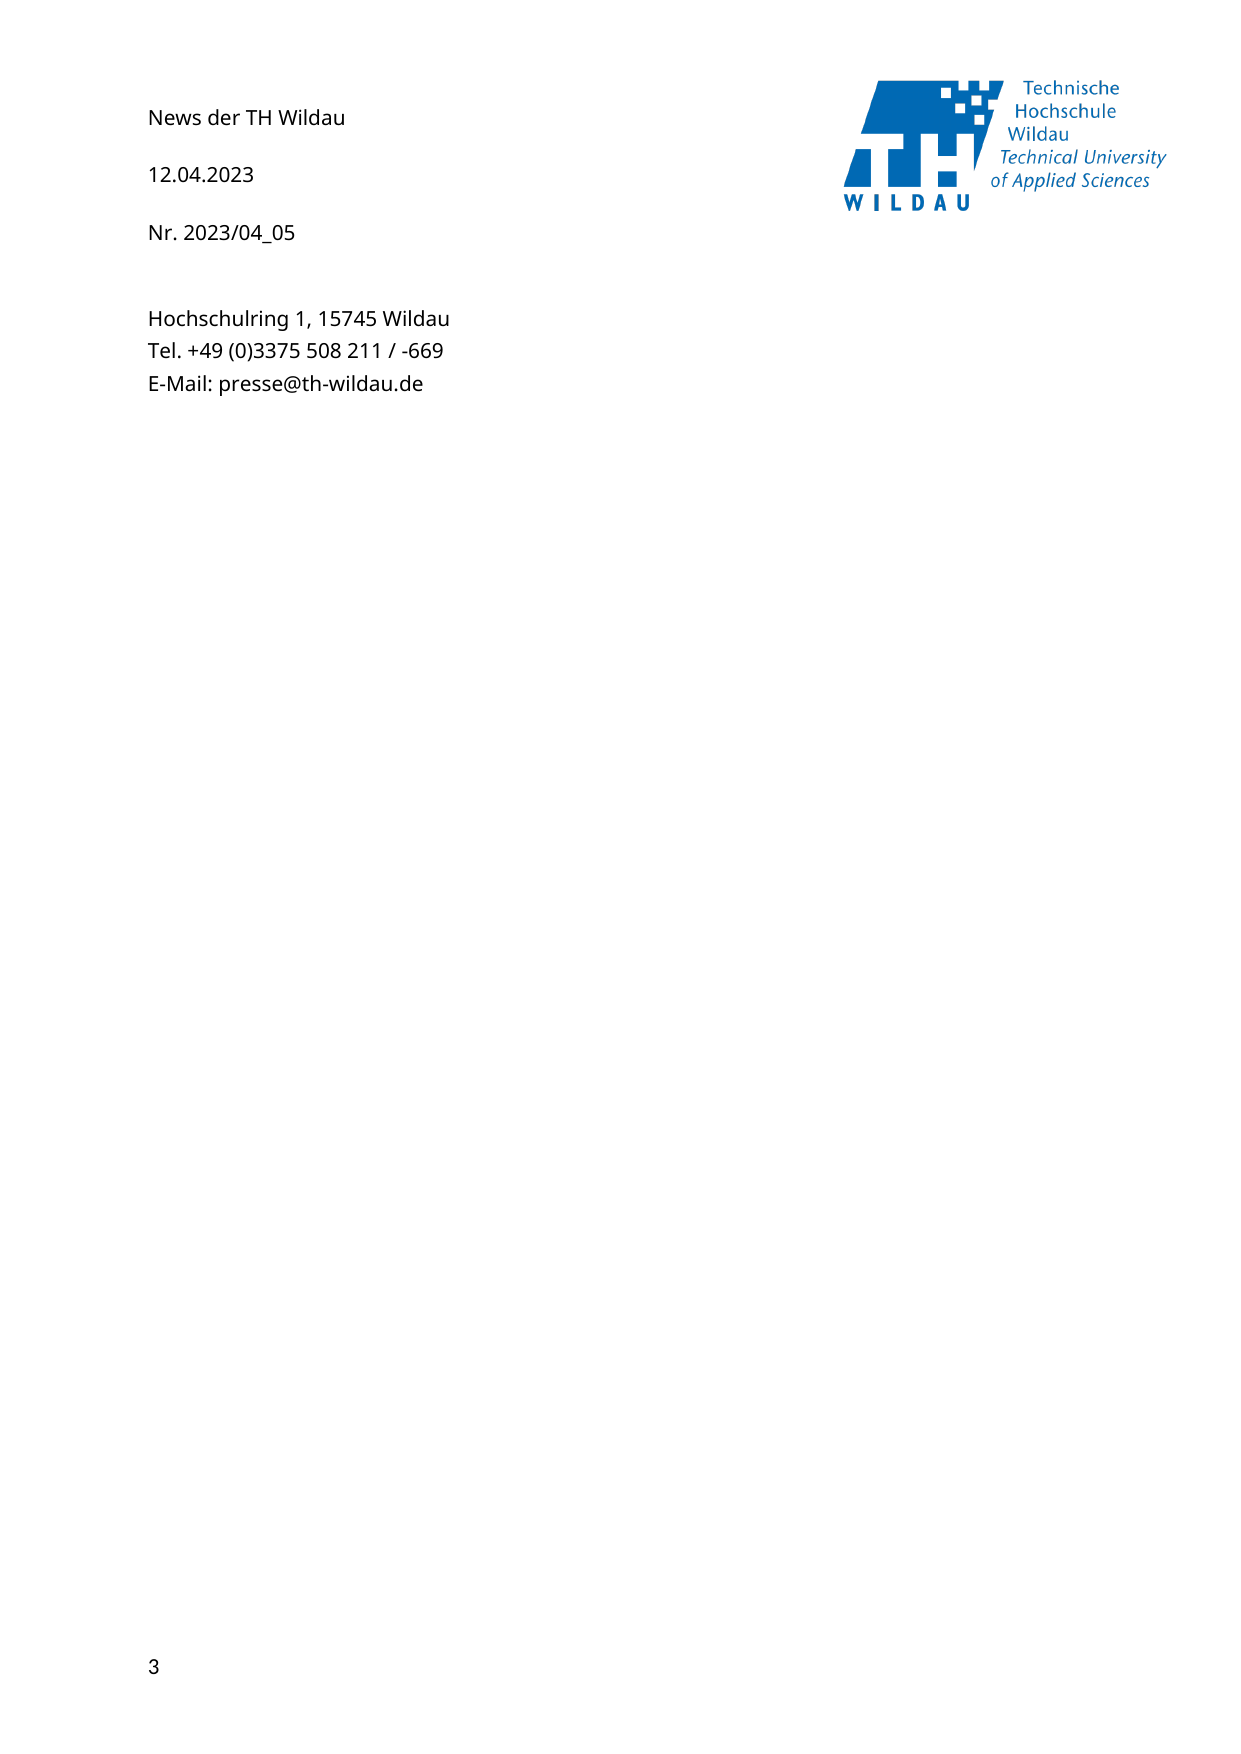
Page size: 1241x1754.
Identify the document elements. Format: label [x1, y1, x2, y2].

text [148, 304, 1093, 397]
